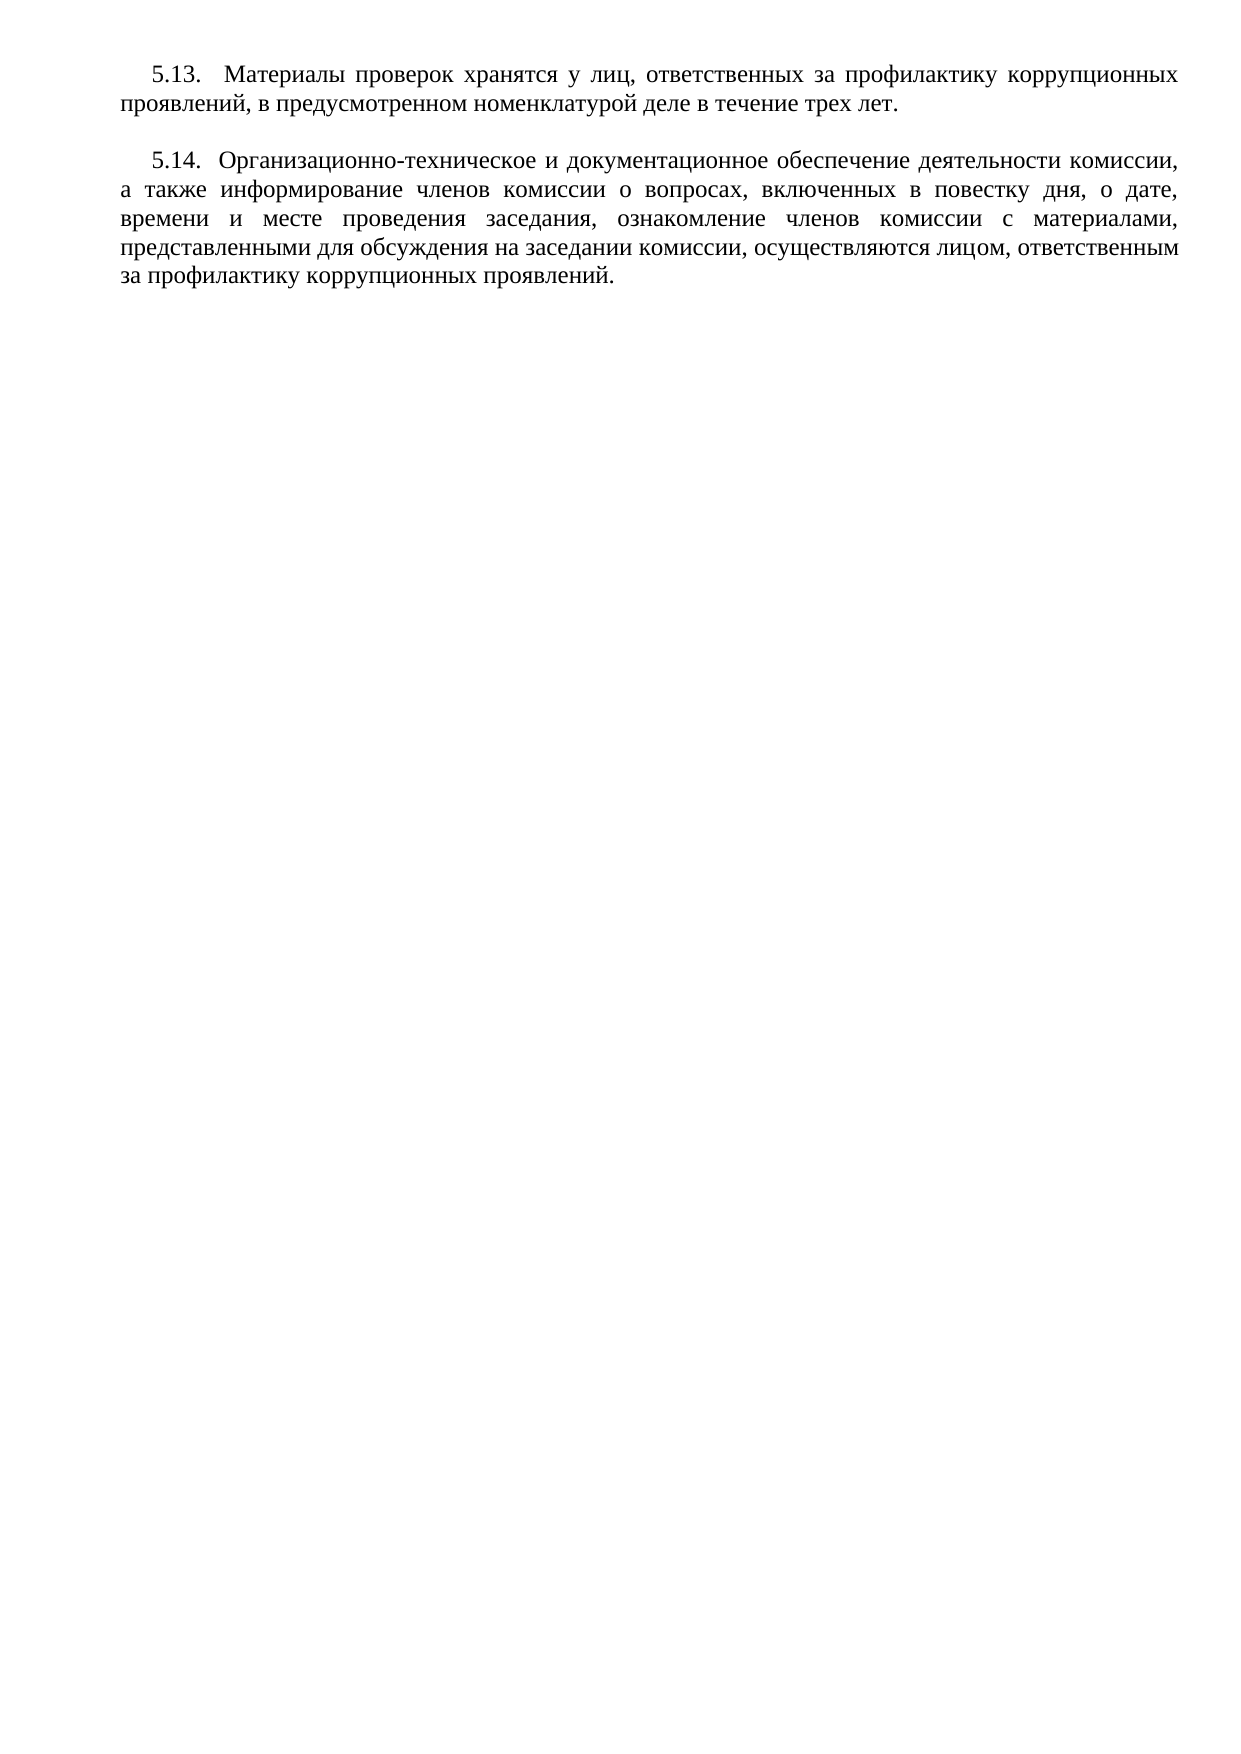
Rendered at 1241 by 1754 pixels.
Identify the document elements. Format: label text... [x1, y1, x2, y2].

list Материалы проверок хранятся у лиц, ответственных за профилактику коррупционных проявлений, в предусмотренном номенклатурой деле в течение трех лет. [120, 59, 1179, 117]
list Организационно-техническое и документационное обеспечение деятельности комиссии, а также информирование членов комиссии о вопросах, включенных в повестку дня, о дате, времени и месте проведения заседания, ознакомление членов комиссии с материалами, представленными для обсуждения на заседании комиссии, осуществляются лицом, ответственным за профилактику коррупционных проявлений. [120, 145, 1179, 289]
